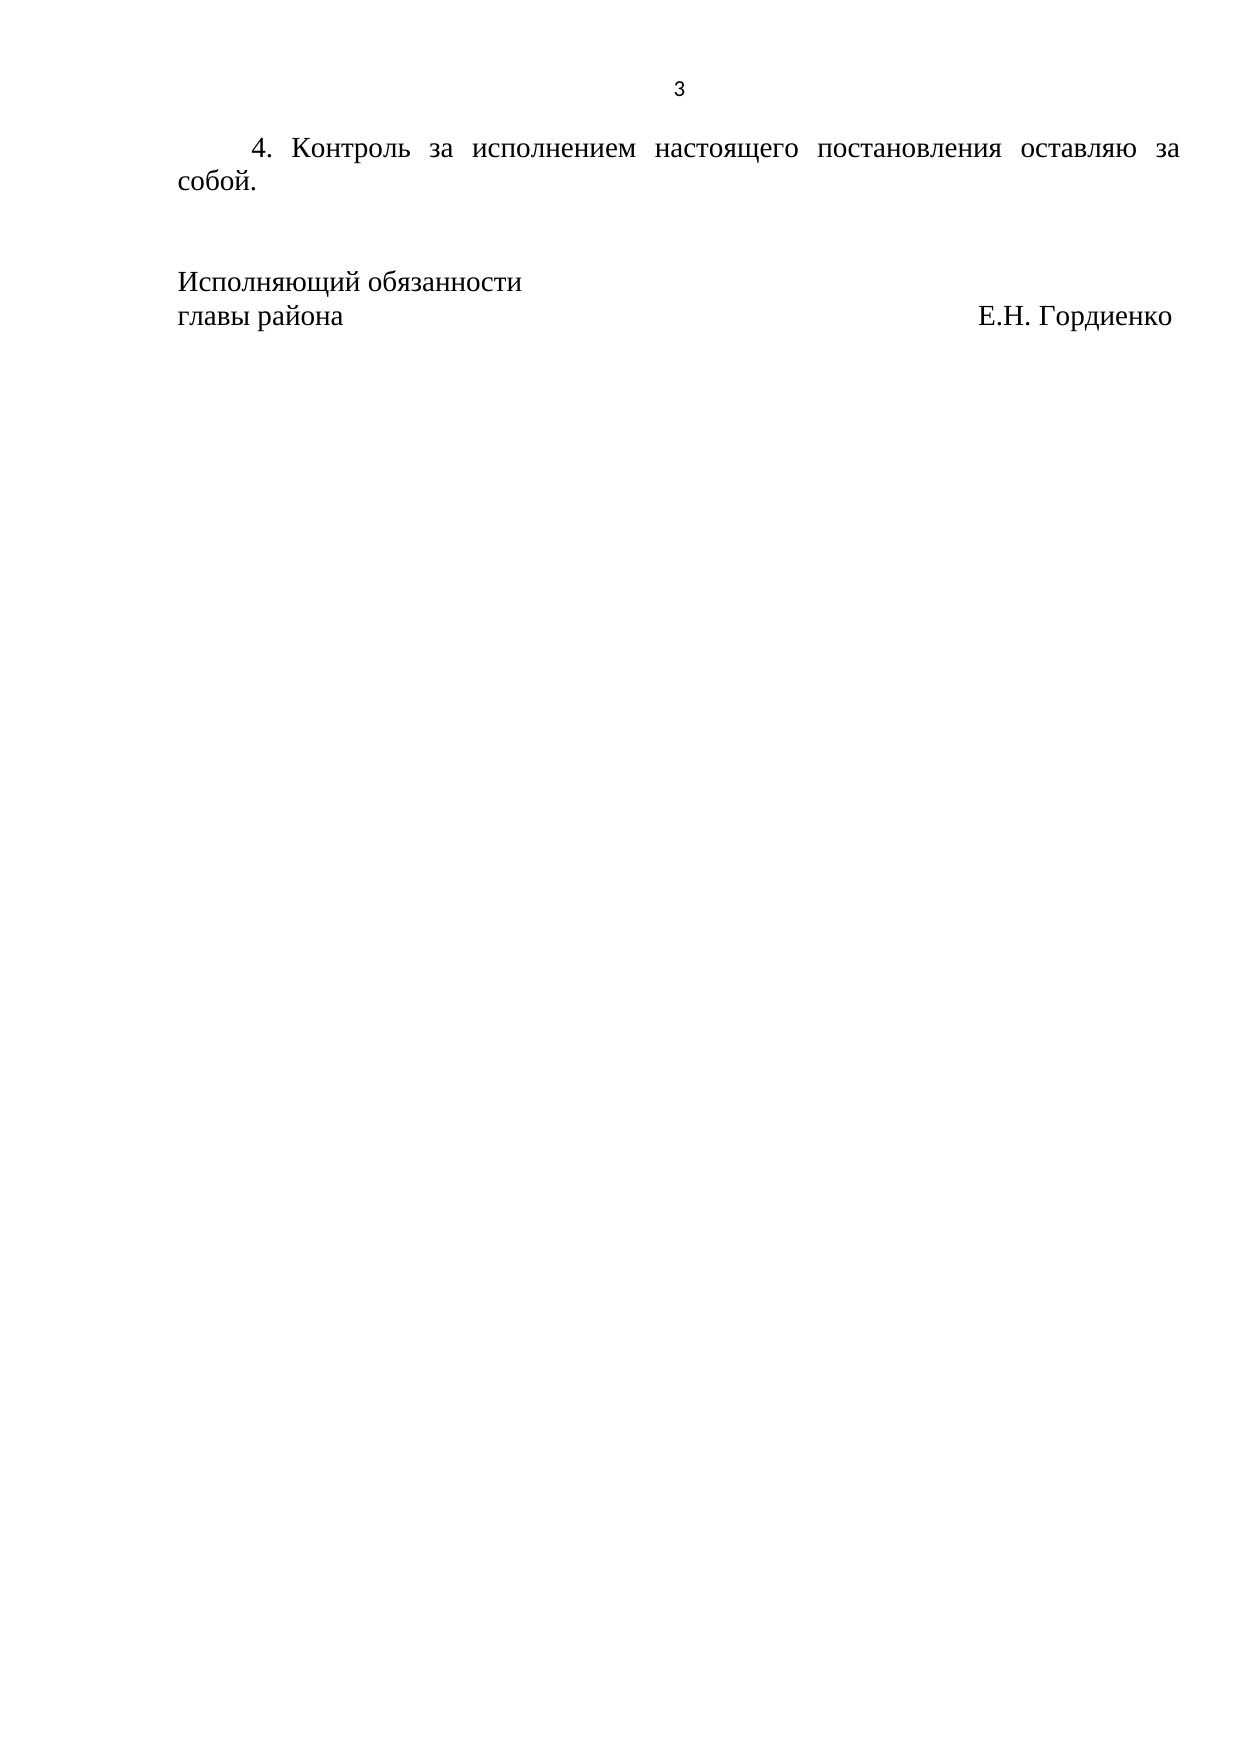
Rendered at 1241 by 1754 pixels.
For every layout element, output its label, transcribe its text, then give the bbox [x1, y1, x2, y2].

text 4. Контроль за исполнением настоящего постановления оставляю за собой. [177, 130, 1181, 197]
text Исполняющий обязанности [177, 264, 1181, 298]
text главы района Е.Н. Гордиенко [177, 298, 1181, 331]
